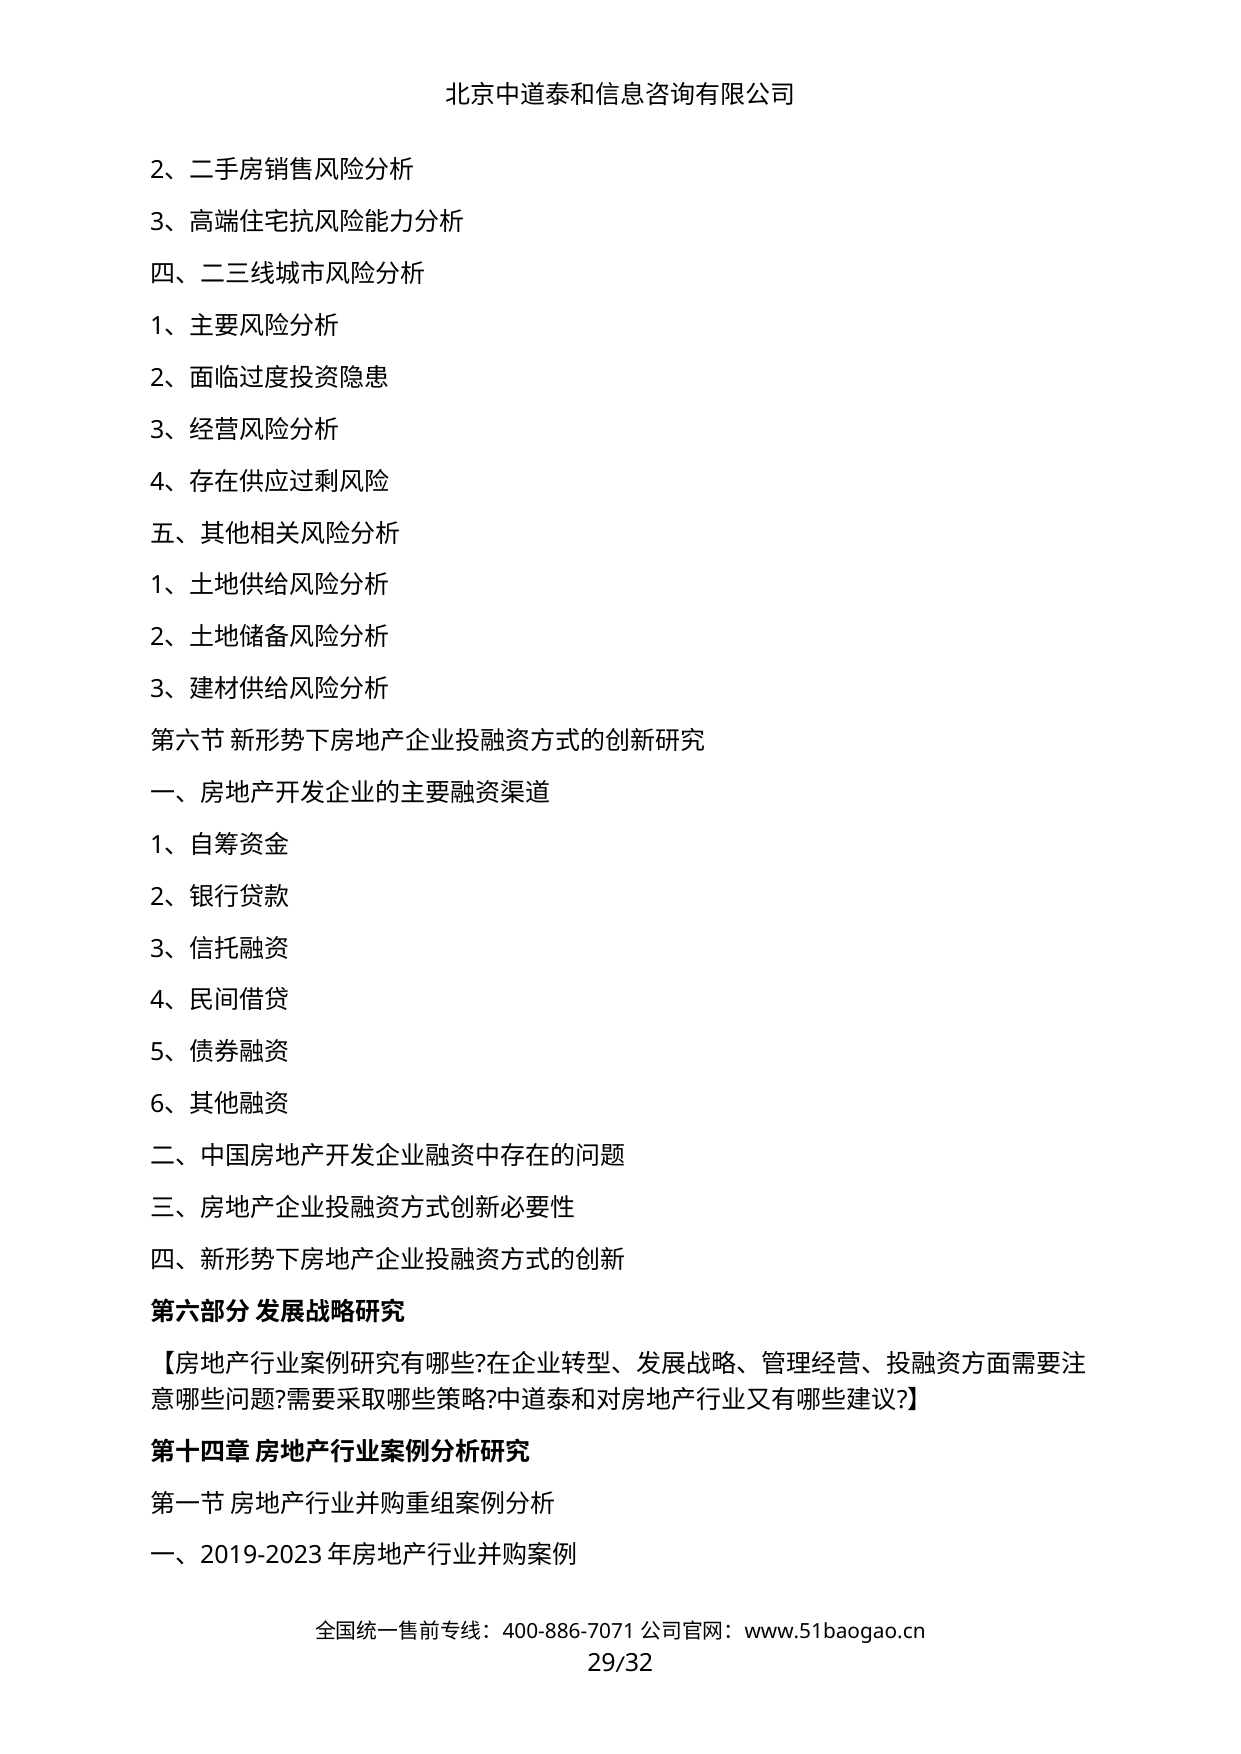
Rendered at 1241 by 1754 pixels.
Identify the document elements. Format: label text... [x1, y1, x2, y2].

text 第六部分 发展战略研究 [150, 1291, 1090, 1327]
text 第十四章 房地产行业案例分析研究 [150, 1431, 1090, 1467]
text 3、高端住宅抗风险能力分析 [150, 202, 1090, 238]
text 2、土地储备风险分析 [150, 617, 1090, 653]
text 1、自筹资金 [150, 824, 1090, 861]
text 一、房地产开发企业的主要融资渠道 [150, 772, 1090, 809]
text 三、房地产企业投融资方式创新必要性 [150, 1187, 1090, 1224]
text 四、新形势下房地产企业投融资方式的创新 [150, 1239, 1090, 1276]
text 5、债券融资 [150, 1032, 1090, 1068]
text 五、其他相关风险分析 [150, 513, 1090, 549]
text 2、二手房销售风险分析 [150, 150, 1090, 186]
text 2、银行贷款 [150, 876, 1090, 912]
text 4、民间借贷 [150, 980, 1090, 1016]
text 二、中国房地产开发企业融资中存在的问题 [150, 1136, 1090, 1172]
text 6、其他融资 [150, 1084, 1090, 1120]
text 1、土地供给风险分析 [150, 565, 1090, 601]
text 一、2019-2023年房地产行业并购案例 [150, 1535, 1090, 1571]
text 【房地产行业案例研究有哪些?在企业转型、发展战略、管理经营、投融资方面需要注意哪些问题?需要采取哪些策略?中道泰和对房地产行业又有哪些建议?】 [150, 1343, 1090, 1416]
text 第六节 新形势下房地产企业投融资方式的创新研究 [150, 721, 1090, 757]
text 3、建材供给风险分析 [150, 669, 1090, 705]
text 第一节 房地产行业并购重组案例分析 [150, 1483, 1090, 1519]
text 4、存在供应过剩风险 [150, 461, 1090, 497]
text 1、主要风险分析 [150, 306, 1090, 342]
text 3、信托融资 [150, 928, 1090, 964]
text 四、二三线城市风险分析 [150, 254, 1090, 290]
text 2、面临过度投资隐患 [150, 357, 1090, 394]
text 3、经营风险分析 [150, 409, 1090, 446]
